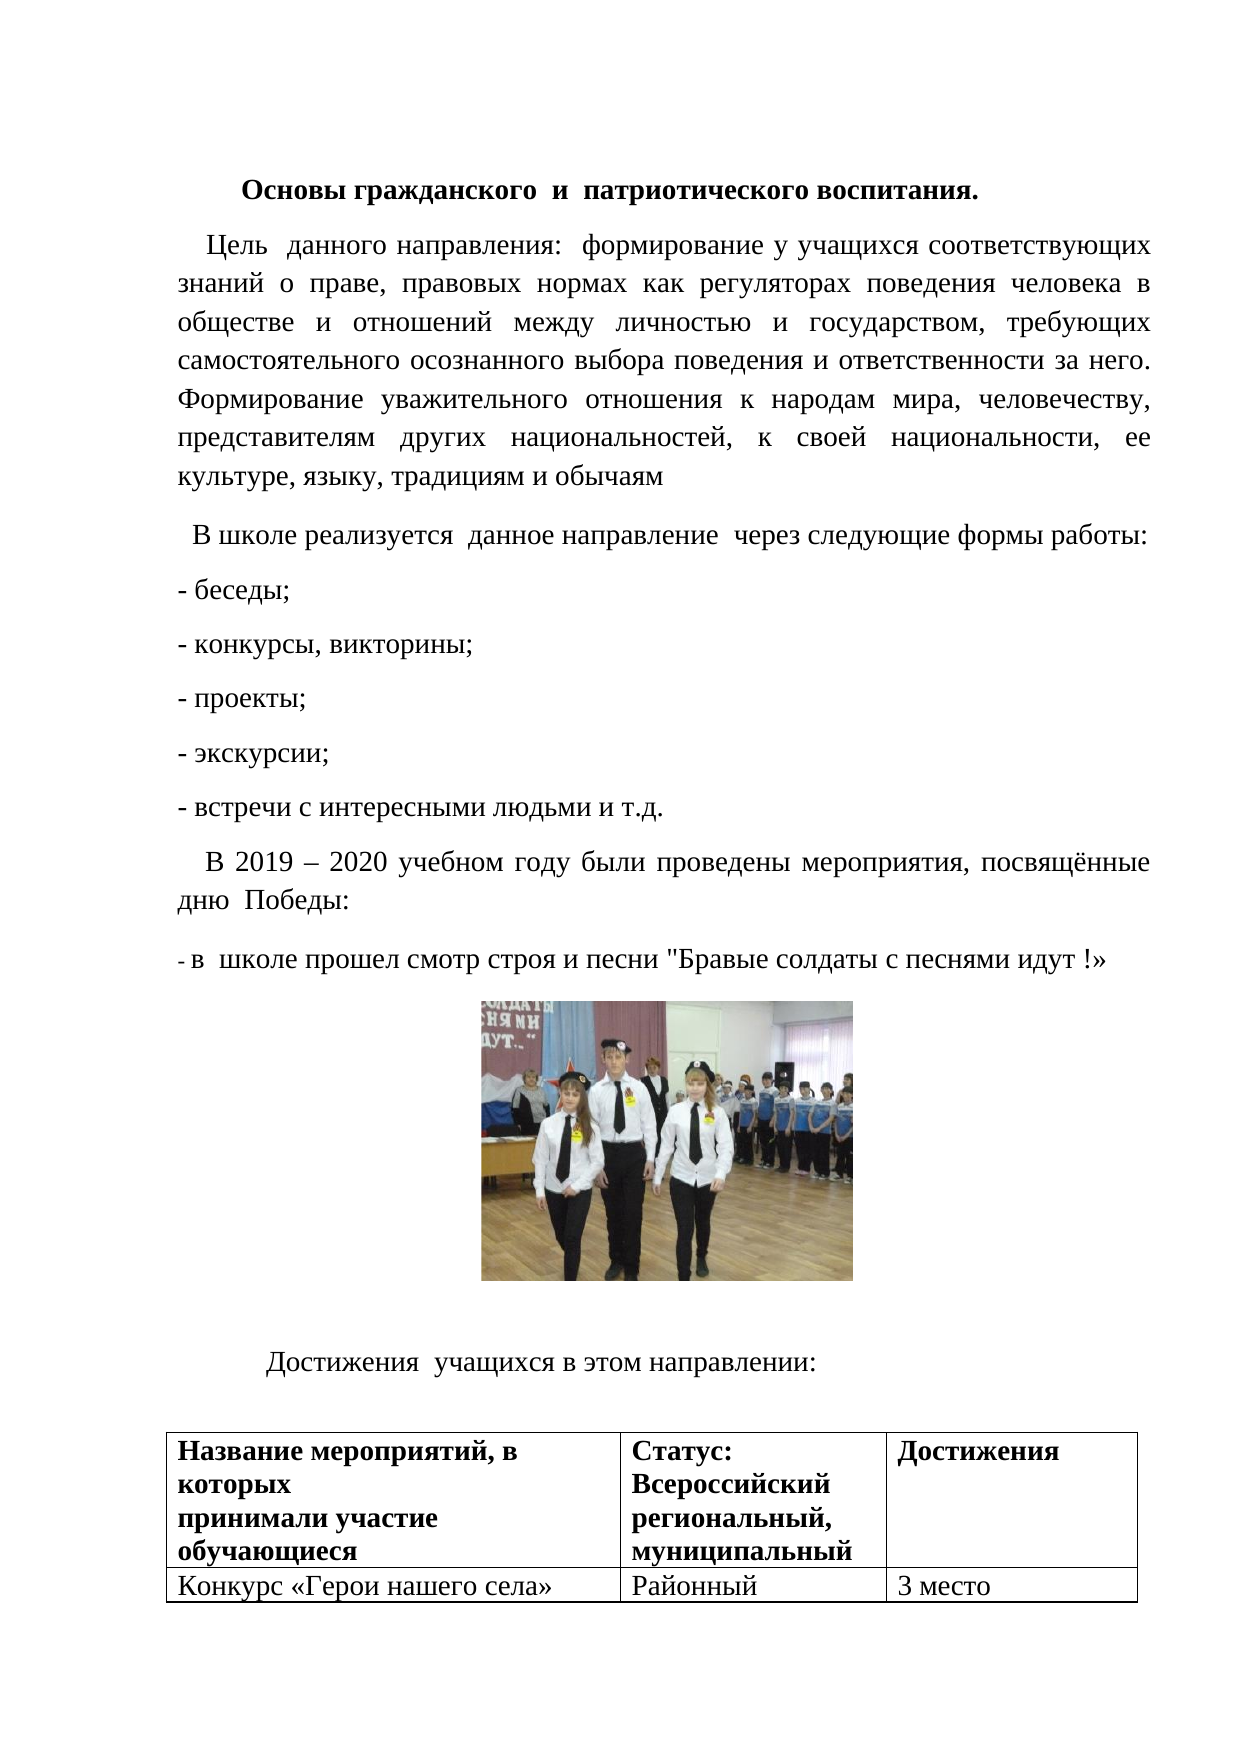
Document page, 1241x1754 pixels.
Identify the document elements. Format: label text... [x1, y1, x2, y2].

table_cell 3 место [887, 1568, 1137, 1601]
table_header Достижения [887, 1433, 1137, 1567]
text - экскурсии; [177, 735, 1152, 768]
text Основы гражданского и патриотического воспитания. [177, 172, 1152, 206]
text В 2019 – 2020 учебном году были проведены мероприятия, посвящённые дню Победы: [177, 844, 1152, 916]
text - беседы; [177, 572, 1152, 605]
text - конкурсы, викторины; [177, 626, 1152, 660]
text - встречи с интересными людьми и т.д. [177, 789, 1152, 823]
picture [481, 1001, 853, 1281]
table_cell Районный [621, 1568, 886, 1601]
text Достижения учащихся в этом направлении: [177, 1344, 1152, 1377]
table_header Статус: Всероссийский региональный, муниципальный [621, 1433, 886, 1567]
text Цель данного направления: формирование у учащихся соответствующих знаний о праве, правовых нормах как регуляторах поведения человека в обществе и отношений между личностью и государством, требующих самостоятельного осознанного выбора поведения и ответственности за него. Формирование уважительного отношения к народам мира, человечеству, представителям других национальностей, к своей национальности, ее культуре, языку, традициям и обычаям [177, 227, 1152, 492]
table_cell Конкурс «Герои нашего села» [167, 1568, 620, 1601]
text - в школе прошел смотр строя и песни "Бравые солдаты с песнями идут !» [177, 942, 1152, 975]
table_header Название мероприятий, в которых принимали участие обучающиеся [167, 1433, 620, 1567]
text - проекты; [177, 681, 1152, 714]
text В школе реализуется данное направление через следующие формы работы: [177, 517, 1152, 551]
